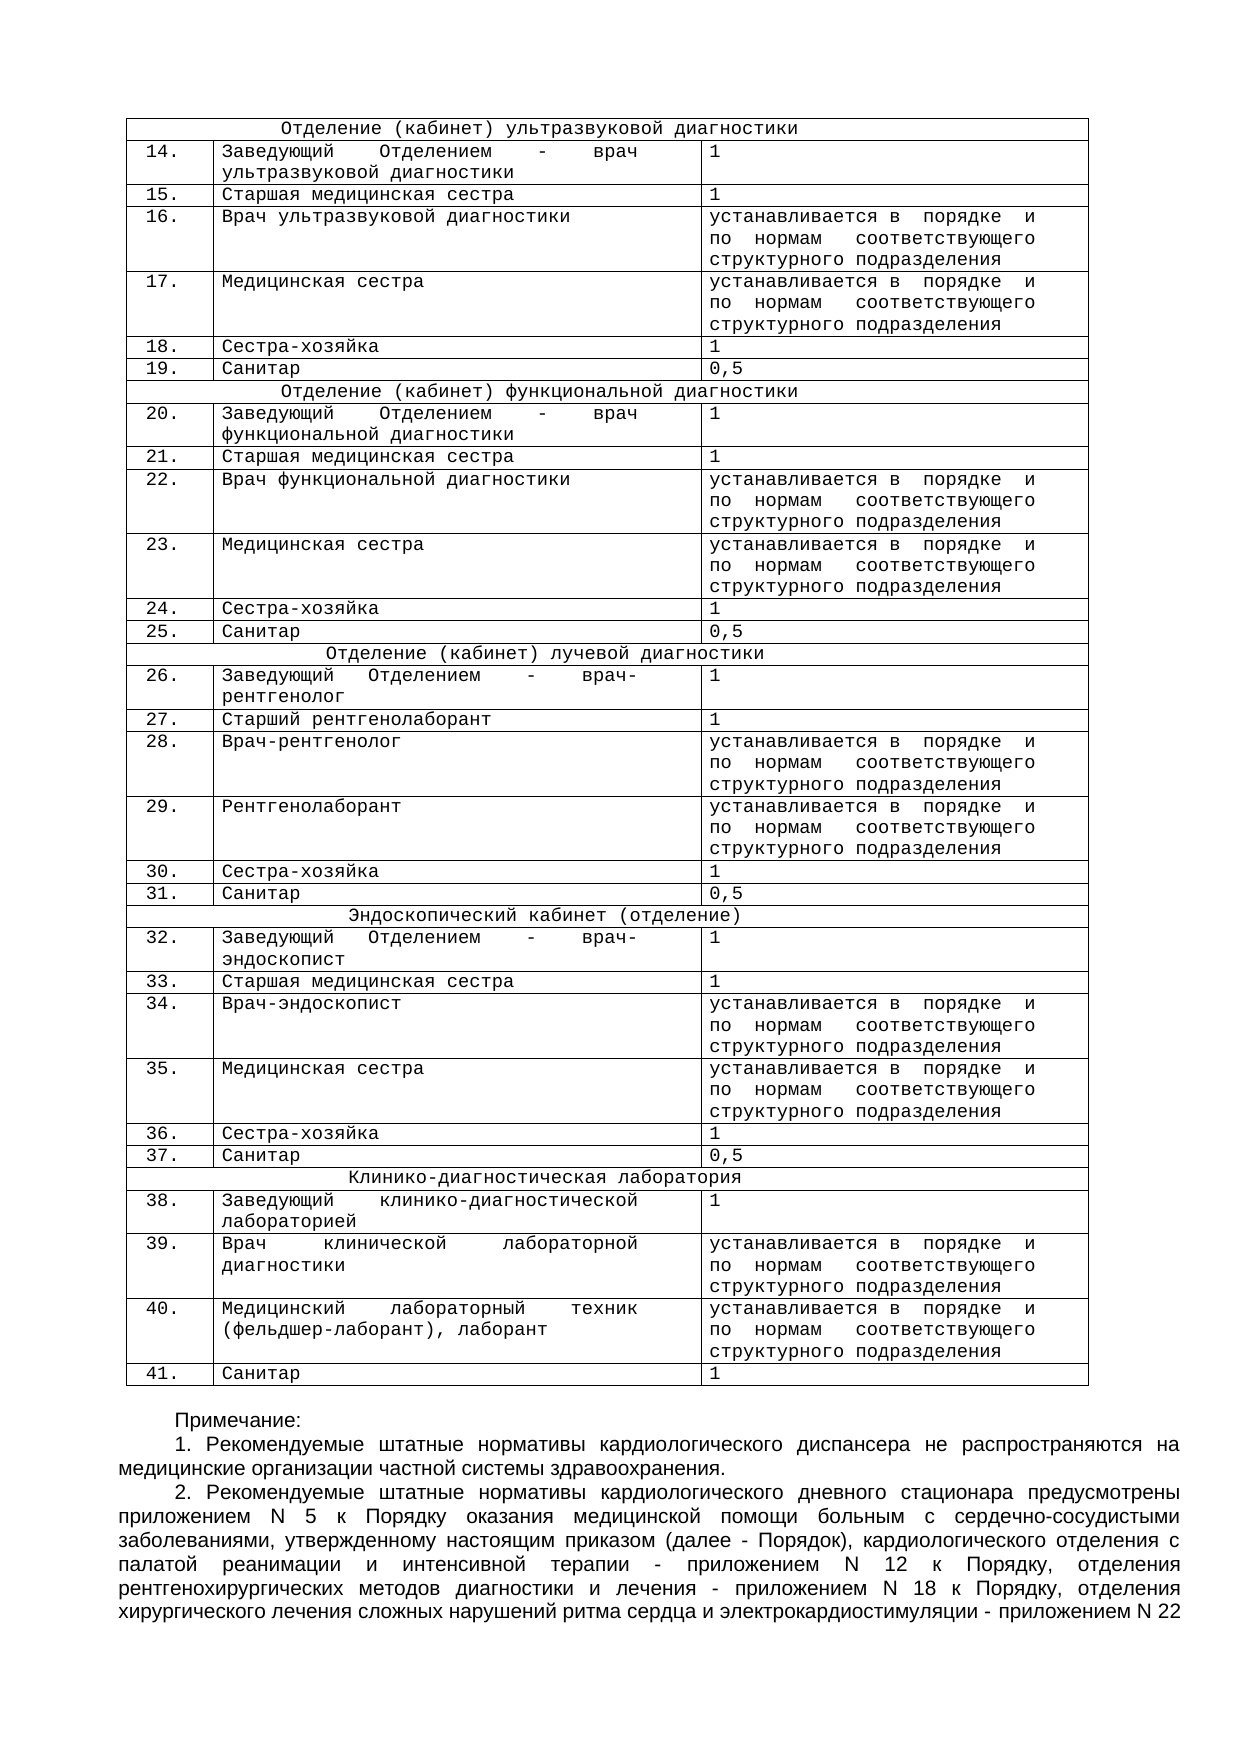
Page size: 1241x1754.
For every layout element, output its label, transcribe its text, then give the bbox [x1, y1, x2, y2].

table_cell Клинико-диагностическая лаборатория [127, 1168, 1088, 1189]
table_cell Старшая медицинская сестра [214, 185, 701, 206]
table_cell 38. [127, 1191, 213, 1233]
table_cell Врач функциональной диагностики [214, 470, 701, 533]
table_cell Врач клинической лабораторной диагностики [214, 1234, 701, 1298]
table_cell Санитар [214, 1146, 701, 1167]
table_cell 1 [702, 141, 1088, 184]
table_cell Санитар [214, 359, 701, 380]
table_cell 1 [702, 666, 1088, 708]
table_cell 41. [127, 1364, 213, 1385]
table_cell устанавливается в порядке и по нормам соответствующего структурного подразделения [702, 470, 1088, 533]
table_cell Сестра-хозяйка [214, 337, 701, 358]
table_cell 1 [702, 404, 1088, 446]
table_cell Заведующий Отделением - врач ультразвуковой диагностики [214, 141, 701, 184]
table_cell Врач ультразвуковой диагностики [214, 207, 701, 271]
table_cell Отделение (кабинет) ультразвуковой диагностики [127, 119, 1088, 140]
table_cell Заведующий Отделением - врач- рентгенолог [214, 666, 701, 708]
table_cell Санитар [214, 884, 701, 905]
table_cell Рентгенолаборант [214, 797, 701, 860]
table_cell 24. [127, 599, 213, 620]
table_cell 28. [127, 732, 213, 796]
table_cell 39. [127, 1234, 213, 1298]
table_cell устанавливается в порядке и по нормам соответствующего структурного подразделения [702, 994, 1088, 1058]
table_cell 1 [702, 928, 1088, 971]
table_cell Эндоскопический кабинет (отделение) [127, 906, 1088, 927]
text Примечание: [118, 1408, 1181, 1432]
table_cell Медицинская сестра [214, 534, 701, 598]
table_cell 1 [702, 447, 1088, 468]
table_cell устанавливается в порядке и по нормам соответствующего структурного подразделения [702, 1234, 1088, 1298]
table_cell 37. [127, 1146, 213, 1167]
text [118, 1479, 1181, 1623]
table_cell устанавливается в порядке и по нормам соответствующего структурного подразделения [702, 272, 1088, 336]
table_cell 19. [127, 359, 213, 380]
table_cell 20. [127, 404, 213, 446]
table_cell 21. [127, 447, 213, 468]
table_cell 16. [127, 207, 213, 271]
table_cell 29. [127, 797, 213, 860]
table_cell 1 [702, 972, 1088, 993]
table_cell 15. [127, 185, 213, 206]
table_cell Санитар [214, 621, 701, 643]
table_cell 22. [127, 470, 213, 533]
table_cell 40. [127, 1299, 213, 1363]
table_cell 34. [127, 994, 213, 1058]
table_cell 1 [702, 599, 1088, 620]
table_cell устанавливается в порядке и по нормам соответствующего структурного подразделения [702, 797, 1088, 860]
table_cell Врач-рентгенолог [214, 732, 701, 796]
table_cell Медицинская сестра [214, 1059, 701, 1123]
table_cell устанавливается в порядке и по нормам соответствующего структурного подразделения [702, 534, 1088, 598]
table_cell Отделение (кабинет) лучевой диагностики [127, 644, 1088, 665]
table_cell Старшая медицинская сестра [214, 447, 701, 468]
table_cell Санитар [214, 1364, 701, 1385]
table_cell Заведующий клинико-диагностической лабораторией [214, 1191, 701, 1233]
table_cell Сестра-хозяйка [214, 1124, 701, 1145]
table_cell 36. [127, 1124, 213, 1145]
table_cell Старший рентгенолаборант [214, 710, 701, 731]
table_cell 0,5 [702, 1146, 1088, 1167]
table_cell устанавливается в порядке и по нормам соответствующего структурного подразделения [702, 207, 1088, 271]
table_cell 1 [702, 1124, 1088, 1145]
table_cell Старшая медицинская сестра [214, 972, 701, 993]
table_cell 0,5 [702, 359, 1088, 380]
table_cell 18. [127, 337, 213, 358]
table_cell 25. [127, 621, 213, 643]
table_cell 14. [127, 141, 213, 184]
table_cell 0,5 [702, 621, 1088, 643]
table_cell 1 [702, 1191, 1088, 1233]
table_cell Заведующий Отделением - врач функциональной диагностики [214, 404, 701, 446]
table_cell устанавливается в порядке и по нормам соответствующего структурного подразделения [702, 732, 1088, 796]
table_cell Сестра-хозяйка [214, 861, 701, 883]
table_cell устанавливается в порядке и по нормам соответствующего структурного подразделения [702, 1299, 1088, 1363]
table_cell 1 [702, 710, 1088, 731]
table_cell Отделение (кабинет) функциональной диагностики [127, 381, 1088, 403]
table_cell 30. [127, 861, 213, 883]
table_cell Сестра-хозяйка [214, 599, 701, 620]
table_cell 26. [127, 666, 213, 708]
table_cell 33. [127, 972, 213, 993]
table_cell Медицинский лабораторный техник (фельдшер-лаборант), лаборант [214, 1299, 701, 1363]
table_cell 0,5 [702, 884, 1088, 905]
table_cell Медицинская сестра [214, 272, 701, 336]
table_cell устанавливается в порядке и по нормам соответствующего структурного подразделения [702, 1059, 1088, 1123]
table_cell 35. [127, 1059, 213, 1123]
text 1. Рекомендуемые штатные нормативы кардиологического диспансера не распространяются на медицинские организации частной системы здравоохранения. [118, 1432, 1181, 1479]
table_cell Заведующий Отделением - врач- эндоскопист [214, 928, 701, 971]
table_cell 31. [127, 884, 213, 905]
table_cell 23. [127, 534, 213, 598]
table_cell 17. [127, 272, 213, 336]
table_cell Врач-эндоскопист [214, 994, 701, 1058]
table_cell 27. [127, 710, 213, 731]
table_cell 1 [702, 861, 1088, 883]
table_cell 32. [127, 928, 213, 971]
table_cell 1 [702, 1364, 1088, 1385]
table_cell 1 [702, 337, 1088, 358]
table_cell 1 [702, 185, 1088, 206]
